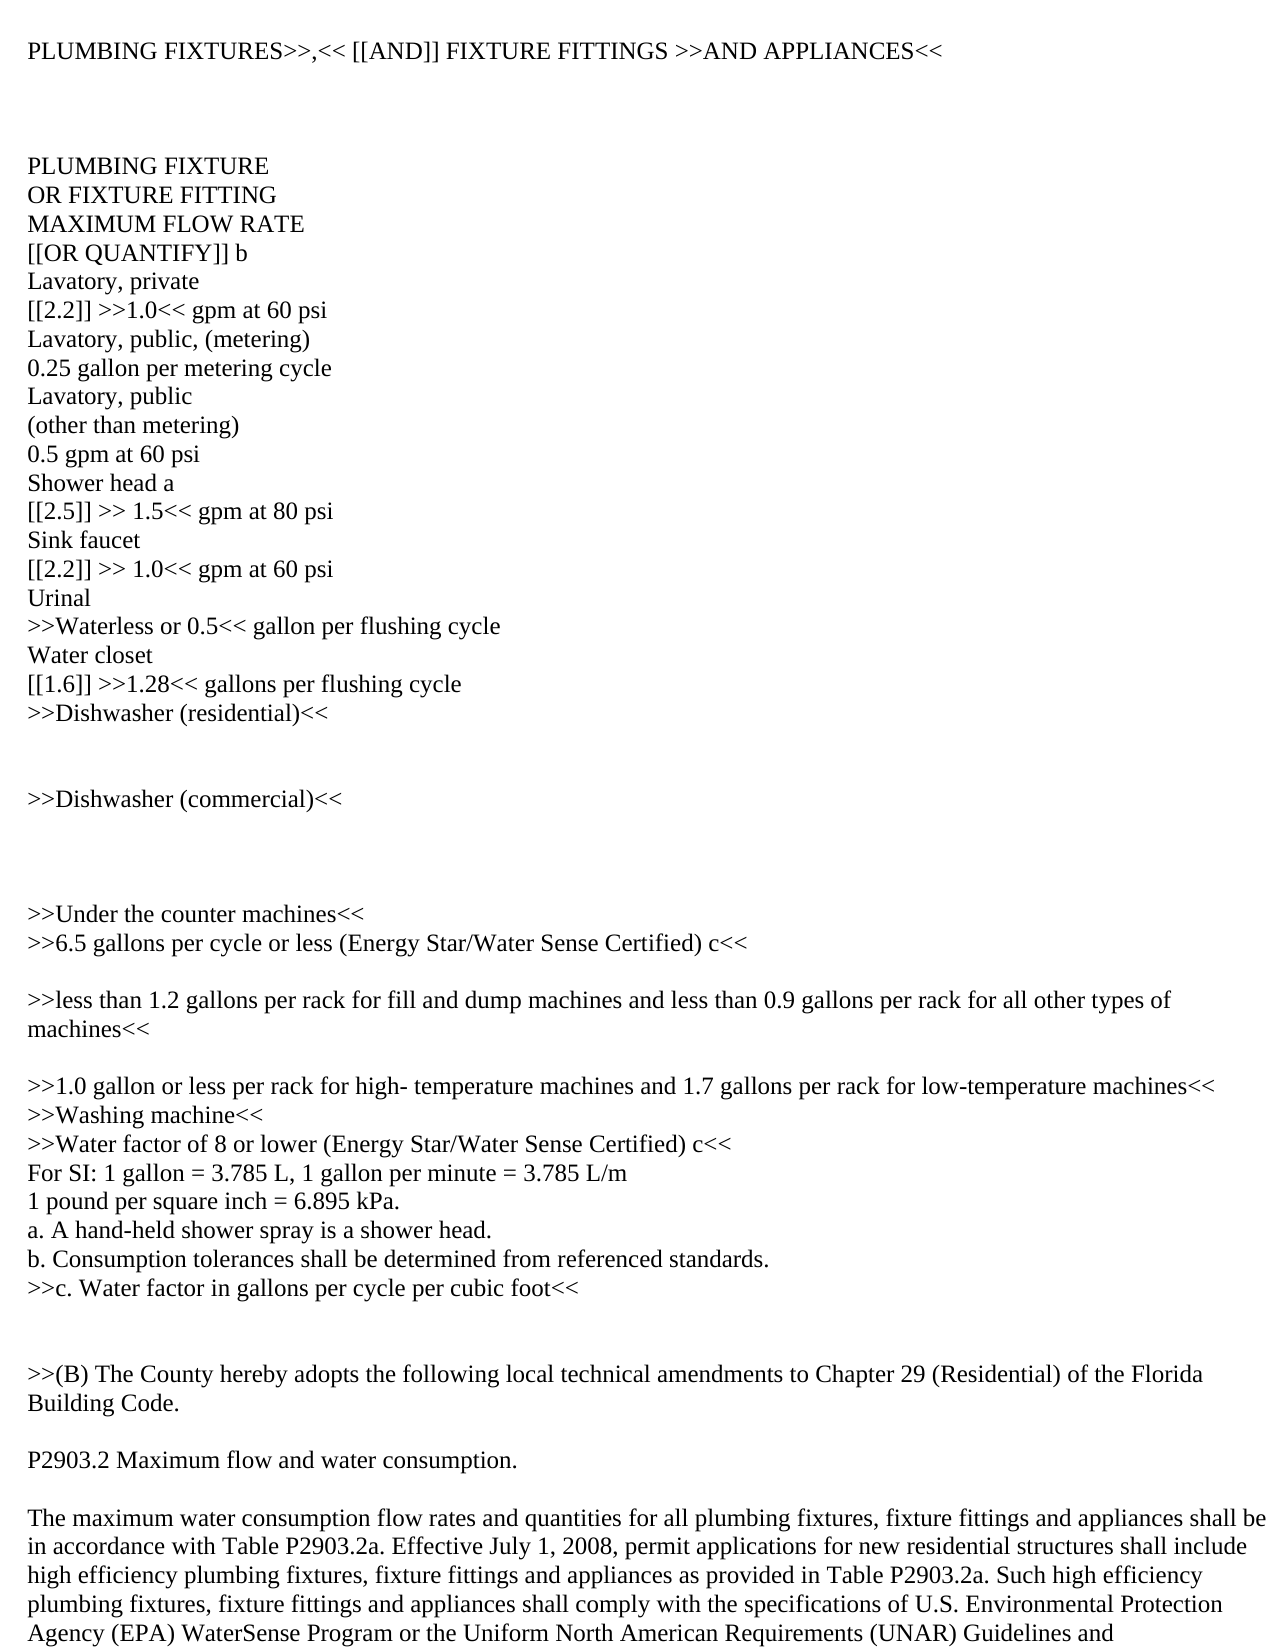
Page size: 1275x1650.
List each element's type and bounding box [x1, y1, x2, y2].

table_cell [24, 4, 1272, 1649]
